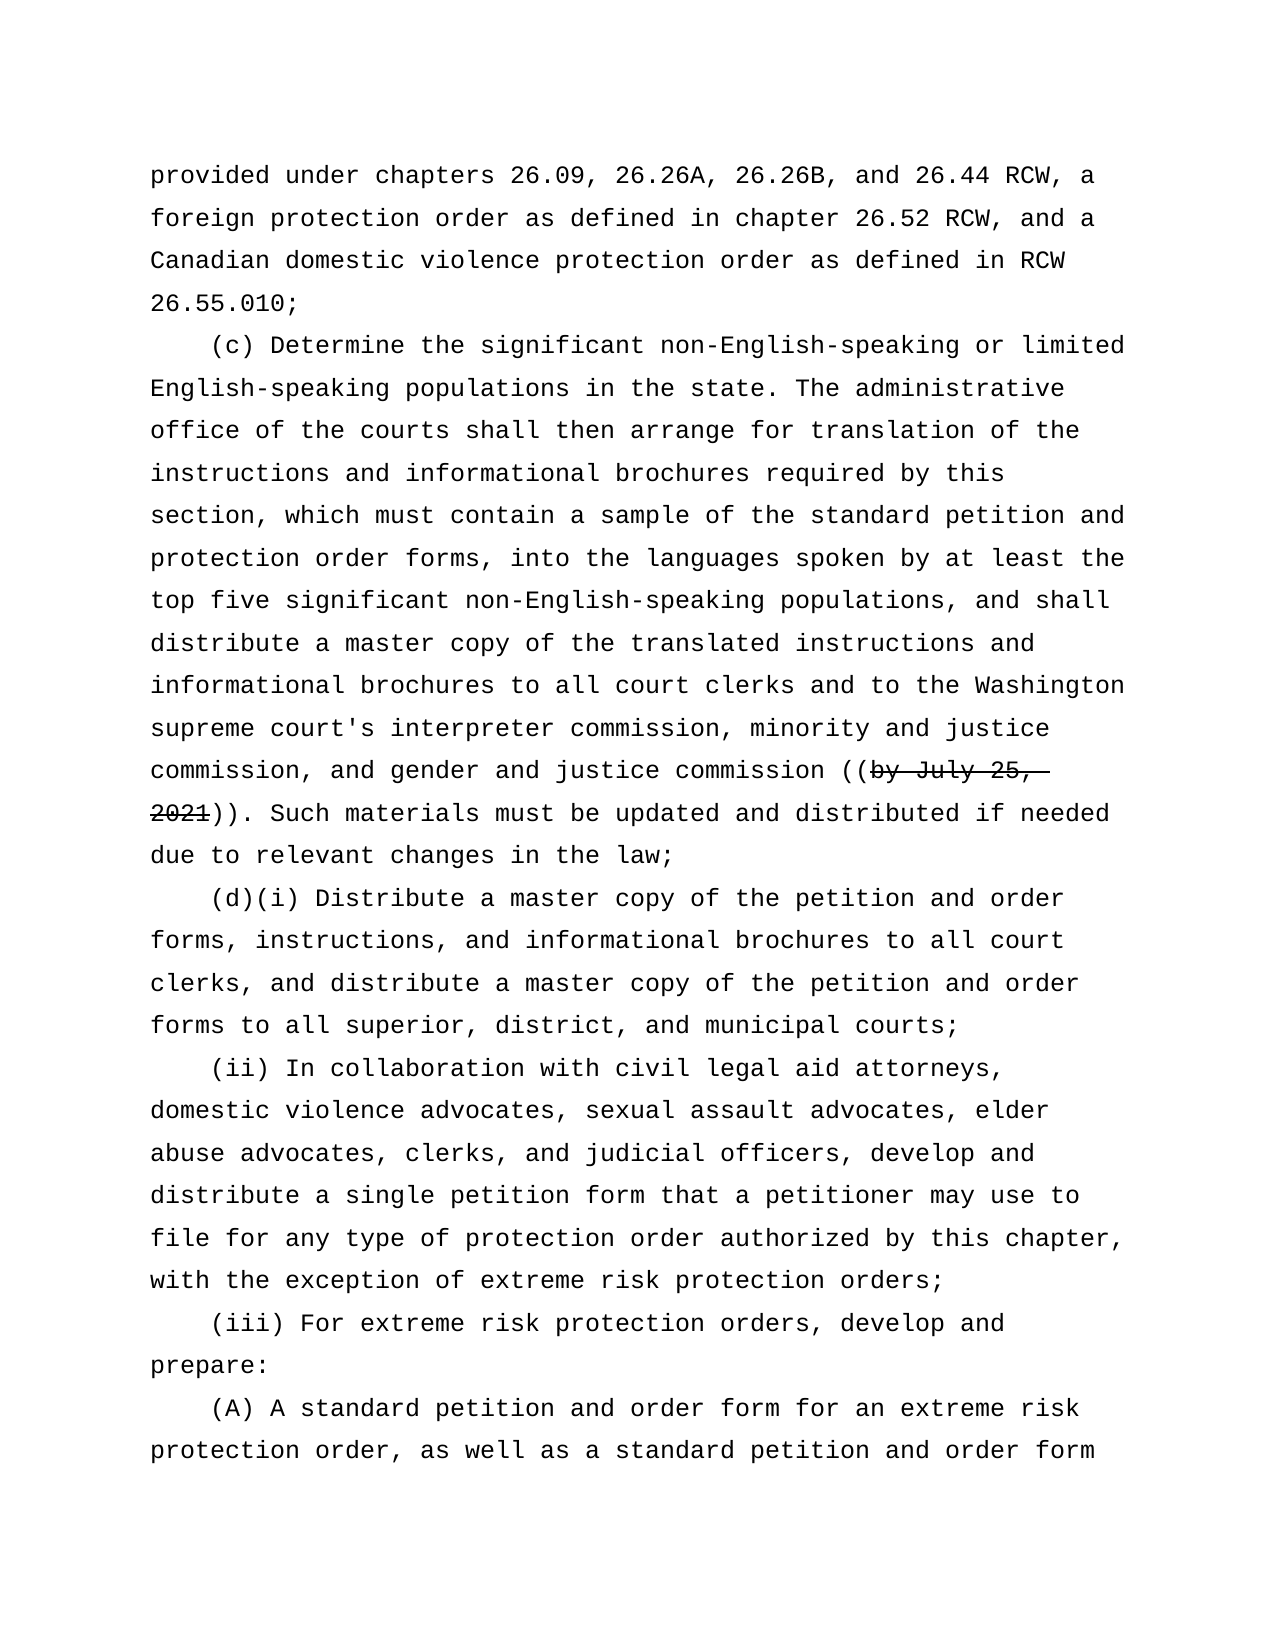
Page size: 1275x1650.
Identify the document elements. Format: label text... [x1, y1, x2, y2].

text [150, 150, 1125, 320]
text (iii) For extreme risk protection orders, develop and prepare: [150, 1297, 1125, 1382]
text (d)(i) Distribute a master copy of the petition and order forms, instructions, and informational brochures to all court clerks, and distribute a master copy of the petition and order forms to all superior, district, and municipal courts; [150, 872, 1125, 1042]
text (ii) In collaboration with civil legal aid attorneys, domestic violence advocates, sexual assault advocates, elder abuse advocates, clerks, and judicial officers, develop and distribute a single petition form that a petitioner may use to file for any type of protection order authorized by this chapter, with the exception of extreme risk protection orders; [150, 1042, 1125, 1297]
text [150, 1382, 1125, 1467]
text (c) Determine the significant non-English-speaking or limited English-speaking populations in the state. The administrative office of the courts shall then arrange for translation of the instructions and informational brochures required by this section, which must contain a sample of the standard petition and protection order forms, into the languages spoken by at least the top five significant non-English-speaking populations, and shall distribute a master copy of the translated instructions and informational brochures to all court clerks and to the Washington supreme court's interpreter commission, minority and justice commission, and gender and justice commission ((by July 25, 2021)). Such materials must be updated and distributed if needed due to relevant changes in the law; [150, 320, 1125, 872]
